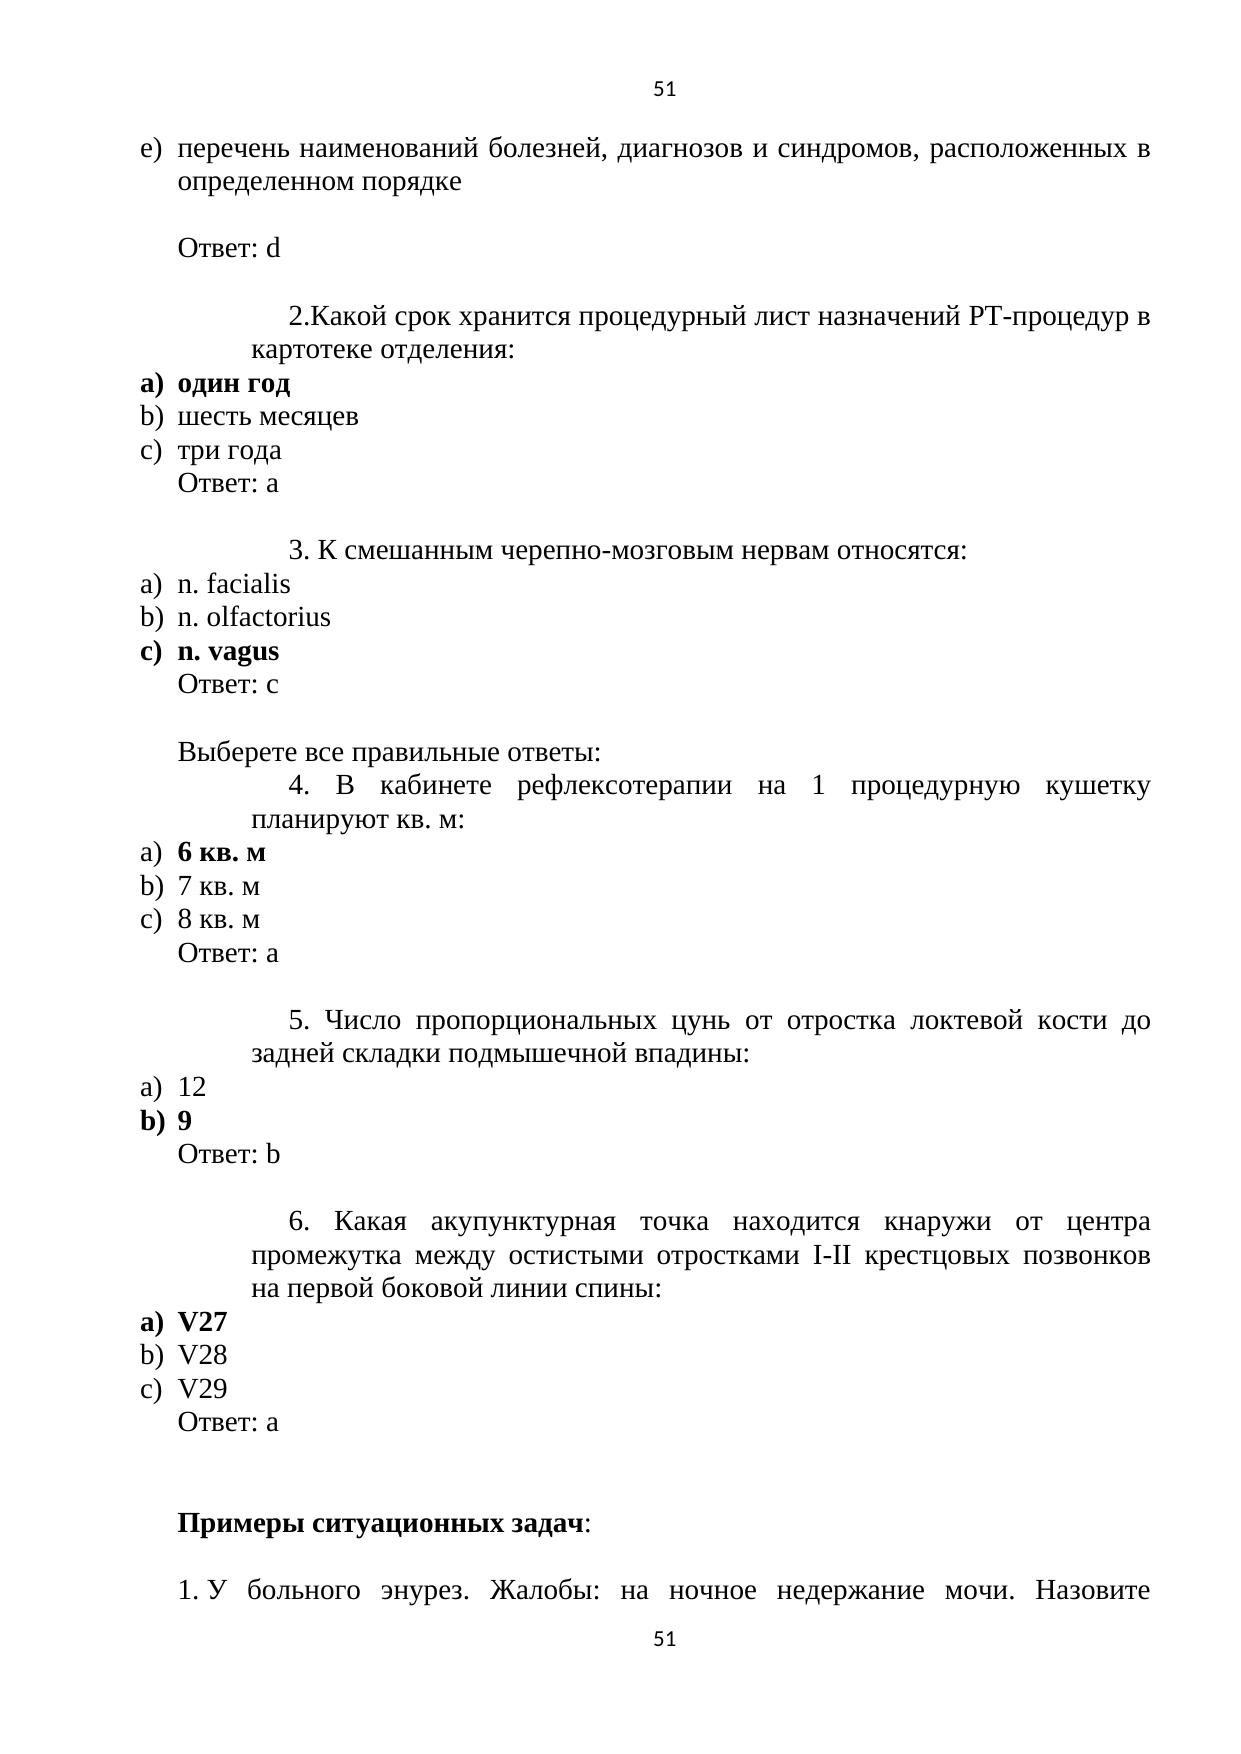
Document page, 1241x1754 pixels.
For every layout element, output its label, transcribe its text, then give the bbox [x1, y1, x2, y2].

list шесть месяцев [140, 398, 1152, 432]
list один год [140, 365, 1152, 398]
text Ответ: a [177, 1404, 1152, 1438]
list 9 [140, 1103, 1152, 1136]
text Ответ: c [177, 667, 1152, 700]
list n. facialis [140, 566, 1152, 599]
text 5. Число пропорциональных цунь от отростка локтевой кости до задней складки подмышечной впадины: [251, 1002, 1152, 1069]
list V28 [140, 1337, 1152, 1371]
list 12 [140, 1069, 1152, 1103]
text Ответ: d [177, 231, 1152, 264]
list 7 кв. м [140, 868, 1152, 901]
text 3. К смешанным черепно-мозговым нервам относятся: [251, 532, 1152, 566]
text 2.Какой срок хранится процедурный лист назначений РТ-процедур в картотеке отделения: [251, 298, 1152, 365]
text Ответ: b [177, 1136, 1152, 1170]
list n. vagus [140, 633, 1152, 667]
text Ответ: a [177, 935, 1152, 968]
text 6. Какая акупунктурная точка находится кнаружи от центра промежутка между остистыми отростками I-II крестцовых позвонков на первой боковой линии спины: [251, 1203, 1152, 1304]
text Выберете все правильные ответы: [177, 734, 1152, 767]
list V29 [140, 1371, 1152, 1404]
list V27 [140, 1304, 1152, 1337]
list 8 кв. м [140, 901, 1152, 935]
text 4. В кабинете рефлексотерапии на 1 процедурную кушетку планируют кв. м: [251, 767, 1152, 834]
list три года [140, 432, 1152, 465]
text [177, 1572, 1152, 1606]
text Ответ: a [177, 465, 1152, 499]
list перечень наименований болезней, диагнозов и синдромов, расположенных в определенном порядке [140, 130, 1152, 197]
text Примеры ситуационных задач: [177, 1505, 1152, 1539]
list 6 кв. м [140, 834, 1152, 868]
list n. olfactorius [140, 599, 1152, 633]
